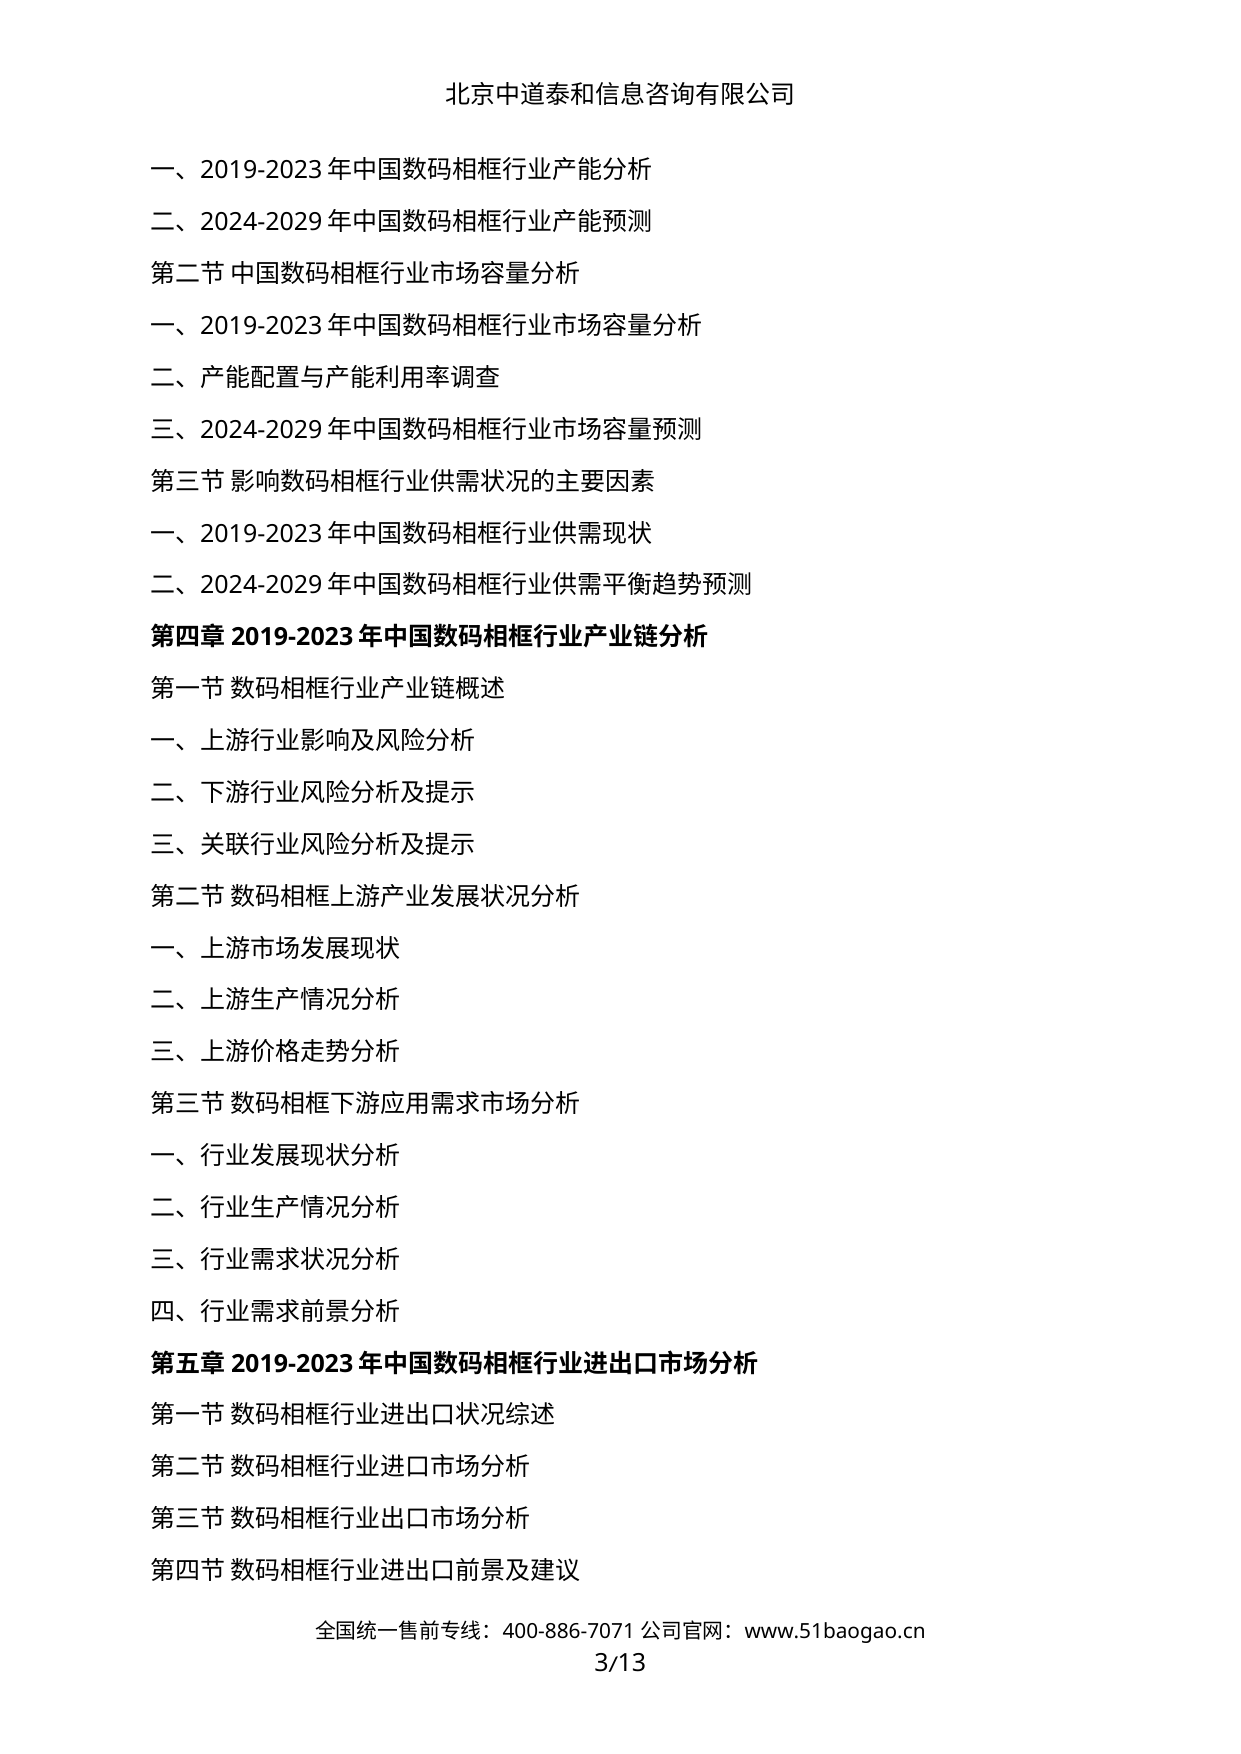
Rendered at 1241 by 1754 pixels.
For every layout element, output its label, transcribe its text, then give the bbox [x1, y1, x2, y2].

text 第四节 数码相框行业进出口前景及建议 [150, 1551, 1090, 1587]
text 第二节 中国数码相框行业市场容量分析 [150, 254, 1090, 290]
text 二、产能配置与产能利用率调查 [150, 357, 1090, 394]
text 第四章 2019-2023年中国数码相框行业产业链分析 [150, 617, 1090, 653]
text 二、上游生产情况分析 [150, 980, 1090, 1016]
text 二、2024-2029年中国数码相框行业供需平衡趋势预测 [150, 565, 1090, 601]
text 第一节 数码相框行业进出口状况综述 [150, 1395, 1090, 1431]
text 一、2019-2023年中国数码相框行业市场容量分析 [150, 306, 1090, 342]
text 四、行业需求前景分析 [150, 1291, 1090, 1327]
text 三、上游价格走势分析 [150, 1032, 1090, 1068]
text 第五章 2019-2023年中国数码相框行业进出口市场分析 [150, 1343, 1090, 1379]
text 第二节 数码相框行业进口市场分析 [150, 1447, 1090, 1483]
text 二、下游行业风险分析及提示 [150, 772, 1090, 809]
text 一、上游行业影响及风险分析 [150, 721, 1090, 757]
text 第一节 数码相框行业产业链概述 [150, 669, 1090, 705]
text 一、2019-2023年中国数码相框行业供需现状 [150, 513, 1090, 549]
text 二、行业生产情况分析 [150, 1187, 1090, 1224]
text 一、2019-2023年中国数码相框行业产能分析 [150, 150, 1090, 186]
text 第三节 数码相框下游应用需求市场分析 [150, 1084, 1090, 1120]
text 第二节 数码相框上游产业发展状况分析 [150, 876, 1090, 912]
text 一、上游市场发展现状 [150, 928, 1090, 964]
text 三、关联行业风险分析及提示 [150, 824, 1090, 861]
text 三、行业需求状况分析 [150, 1239, 1090, 1276]
text 一、行业发展现状分析 [150, 1136, 1090, 1172]
text 三、2024-2029年中国数码相框行业市场容量预测 [150, 409, 1090, 446]
text 第三节 数码相框行业出口市场分析 [150, 1499, 1090, 1535]
text 第三节 影响数码相框行业供需状况的主要因素 [150, 461, 1090, 497]
text 二、2024-2029年中国数码相框行业产能预测 [150, 202, 1090, 238]
